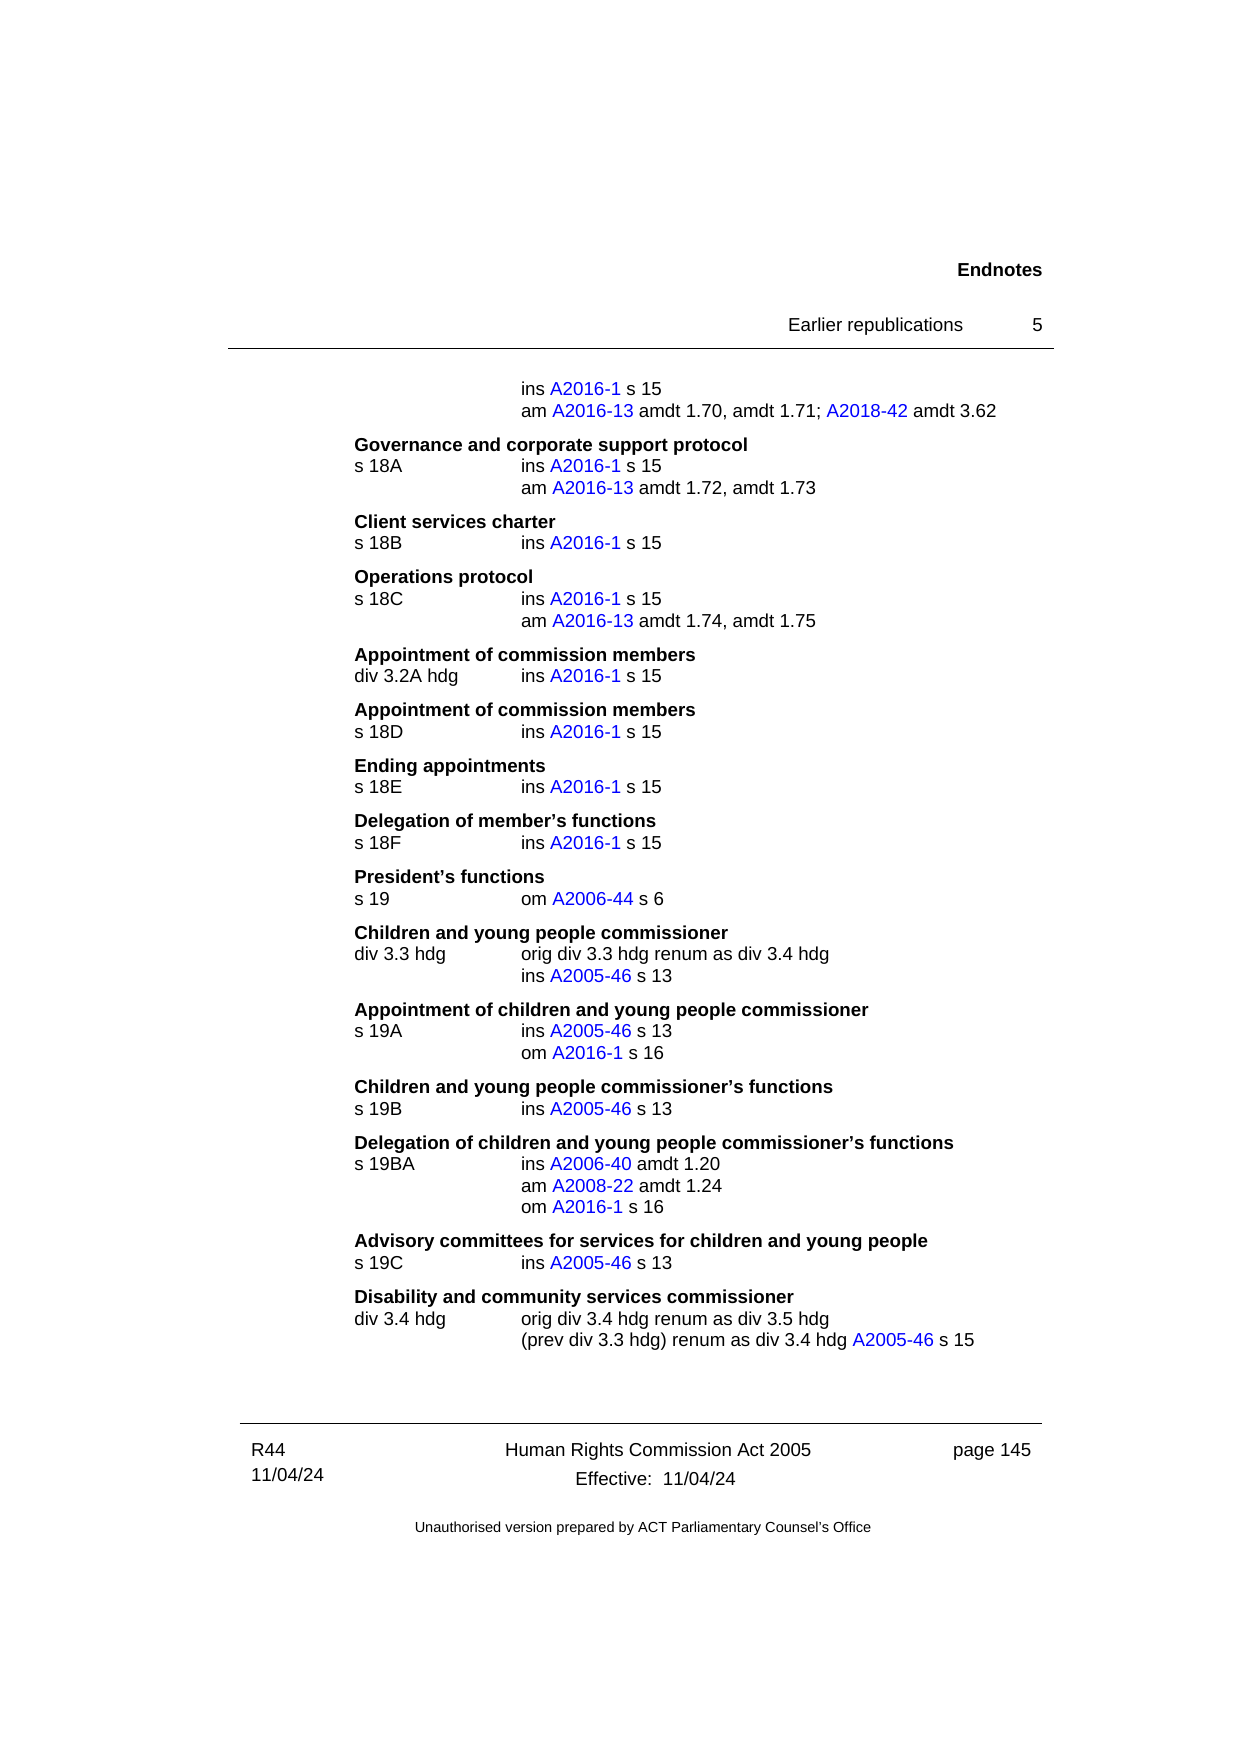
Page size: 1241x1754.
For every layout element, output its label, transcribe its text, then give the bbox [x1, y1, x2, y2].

text am A2008-22 amdt 1.24 [354, 1175, 1042, 1196]
text s 18D ins A2016-1 s 15 [354, 721, 1042, 742]
text s 18E ins A2016-1 s 15 [354, 776, 1042, 798]
text s 19 om A2006-44 s 6 [354, 887, 1042, 909]
text (prev div 3.3 hdg) renum as div 3.4 hdg A2005-46 s 15 [354, 1329, 1042, 1351]
text s 19B ins A2005-46 s 13 [354, 1097, 1042, 1119]
text s 19C ins A2005-46 s 13 [354, 1252, 1042, 1273]
text om A2016-1 s 16 [354, 1042, 1042, 1063]
text Ending appointments [354, 755, 1042, 776]
text ins A2016-1 s 15 [354, 378, 1042, 399]
text Advisory committees for services for children and young people [354, 1230, 1042, 1252]
text Appointment of commission members [354, 643, 1042, 665]
text ins A2005-46 s 13 [354, 965, 1042, 986]
text am A2016-13 amdt 1.70, amdt 1.71; A2018-42 amdt 3.62 [354, 399, 1042, 421]
text Delegation of member’s functions [354, 810, 1042, 832]
text Children and young people commissioner’s functions [354, 1076, 1042, 1097]
text s 18F ins A2016-1 s 15 [354, 832, 1042, 853]
text Appointment of children and young people commissioner [354, 999, 1042, 1020]
text s 19BA ins A2006-40 amdt 1.20 [354, 1153, 1042, 1175]
text Operations protocol [354, 566, 1042, 588]
text div 3.3 hdg orig div 3.3 hdg renum as div 3.4 hdg [354, 943, 1042, 965]
text Delegation of children and young people commissioner’s functions [354, 1132, 1042, 1153]
text om A2016-1 s 16 [354, 1196, 1042, 1218]
text Disability and community services commissioner [354, 1286, 1042, 1307]
text s 18B ins A2016-1 s 15 [354, 532, 1042, 554]
text Appointment of commission members [354, 699, 1042, 721]
text Children and young people commissioner [354, 922, 1042, 943]
text div 3.4 hdg orig div 3.4 hdg renum as div 3.5 hdg [354, 1307, 1042, 1329]
text s 18A ins A2016-1 s 15 [354, 455, 1042, 477]
text President’s functions [354, 866, 1042, 887]
text am A2016-13 amdt 1.74, amdt 1.75 [354, 609, 1042, 631]
text s 19A ins A2005-46 s 13 [354, 1020, 1042, 1042]
text s 18C ins A2016-1 s 15 [354, 588, 1042, 609]
text am A2016-13 amdt 1.72, amdt 1.73 [354, 477, 1042, 498]
text Governance and corporate support protocol [354, 433, 1042, 455]
text div 3.2A hdg ins A2016-1 s 15 [354, 665, 1042, 687]
text Client services charter [354, 511, 1042, 532]
